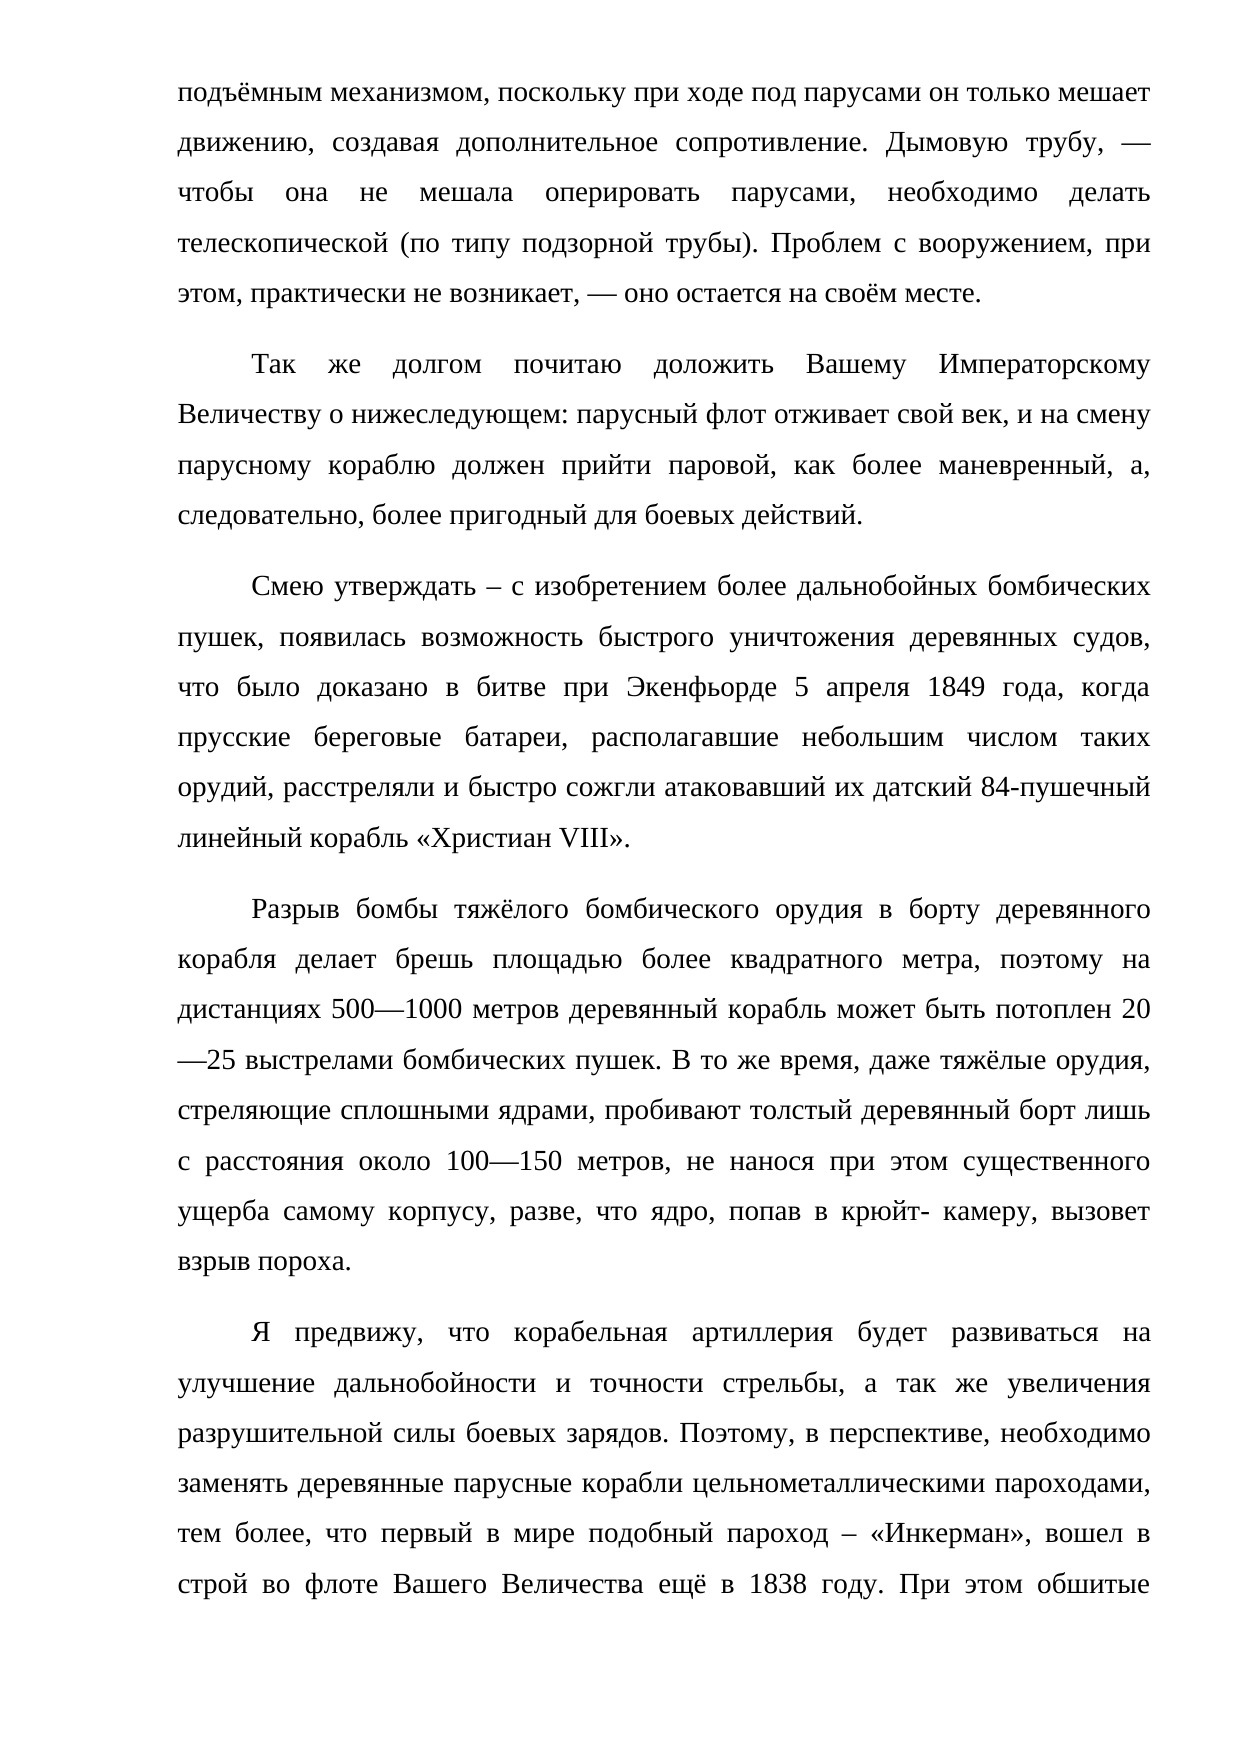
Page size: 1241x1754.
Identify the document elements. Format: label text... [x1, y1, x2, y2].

text Так же долгом почитаю доложить Вашему Императорскому Величеству о нижеследующем: парусный флот отживает свой век, и на смену парусному кораблю должен прийти паровой, как более маневренный, а, следовательно, более пригодный для боевых действий. [177, 346, 1152, 531]
text Разрыв бомбы тяжёлого бомбического орудия в борту деревянного корабля делает брешь площадью более квадратного метра, поэтому на дистанциях 500—1000 метров деревянный корабль может быть потоплен 20—25 выстрелами бомбических пушек. В то же время, даже тяжёлые орудия, стреляющие сплошными ядрами, пробивают толстый деревянный борт лишь с расстояния около 100—150 метров, не нанося при этом существенного ущерба самому корпусу, разве, что ядро, попав в крюйт- камеру, вызовет взрыв пороха. [177, 891, 1152, 1277]
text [177, 1314, 1152, 1599]
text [177, 74, 1152, 309]
text Смею утверждать – с изобретением более дальнобойных бомбических пушек, появилась возможность быстрого уничтожения деревянных судов, что было доказано в битве при Экенфьорде 5 апреля 1849 года, когда прусские береговые батареи, располагавшие небольшим числом таких орудий, расстреляли и быстро сожгли атаковавший их датский 84-пушечный линейный корабль «Христиан VIII». [177, 568, 1152, 853]
